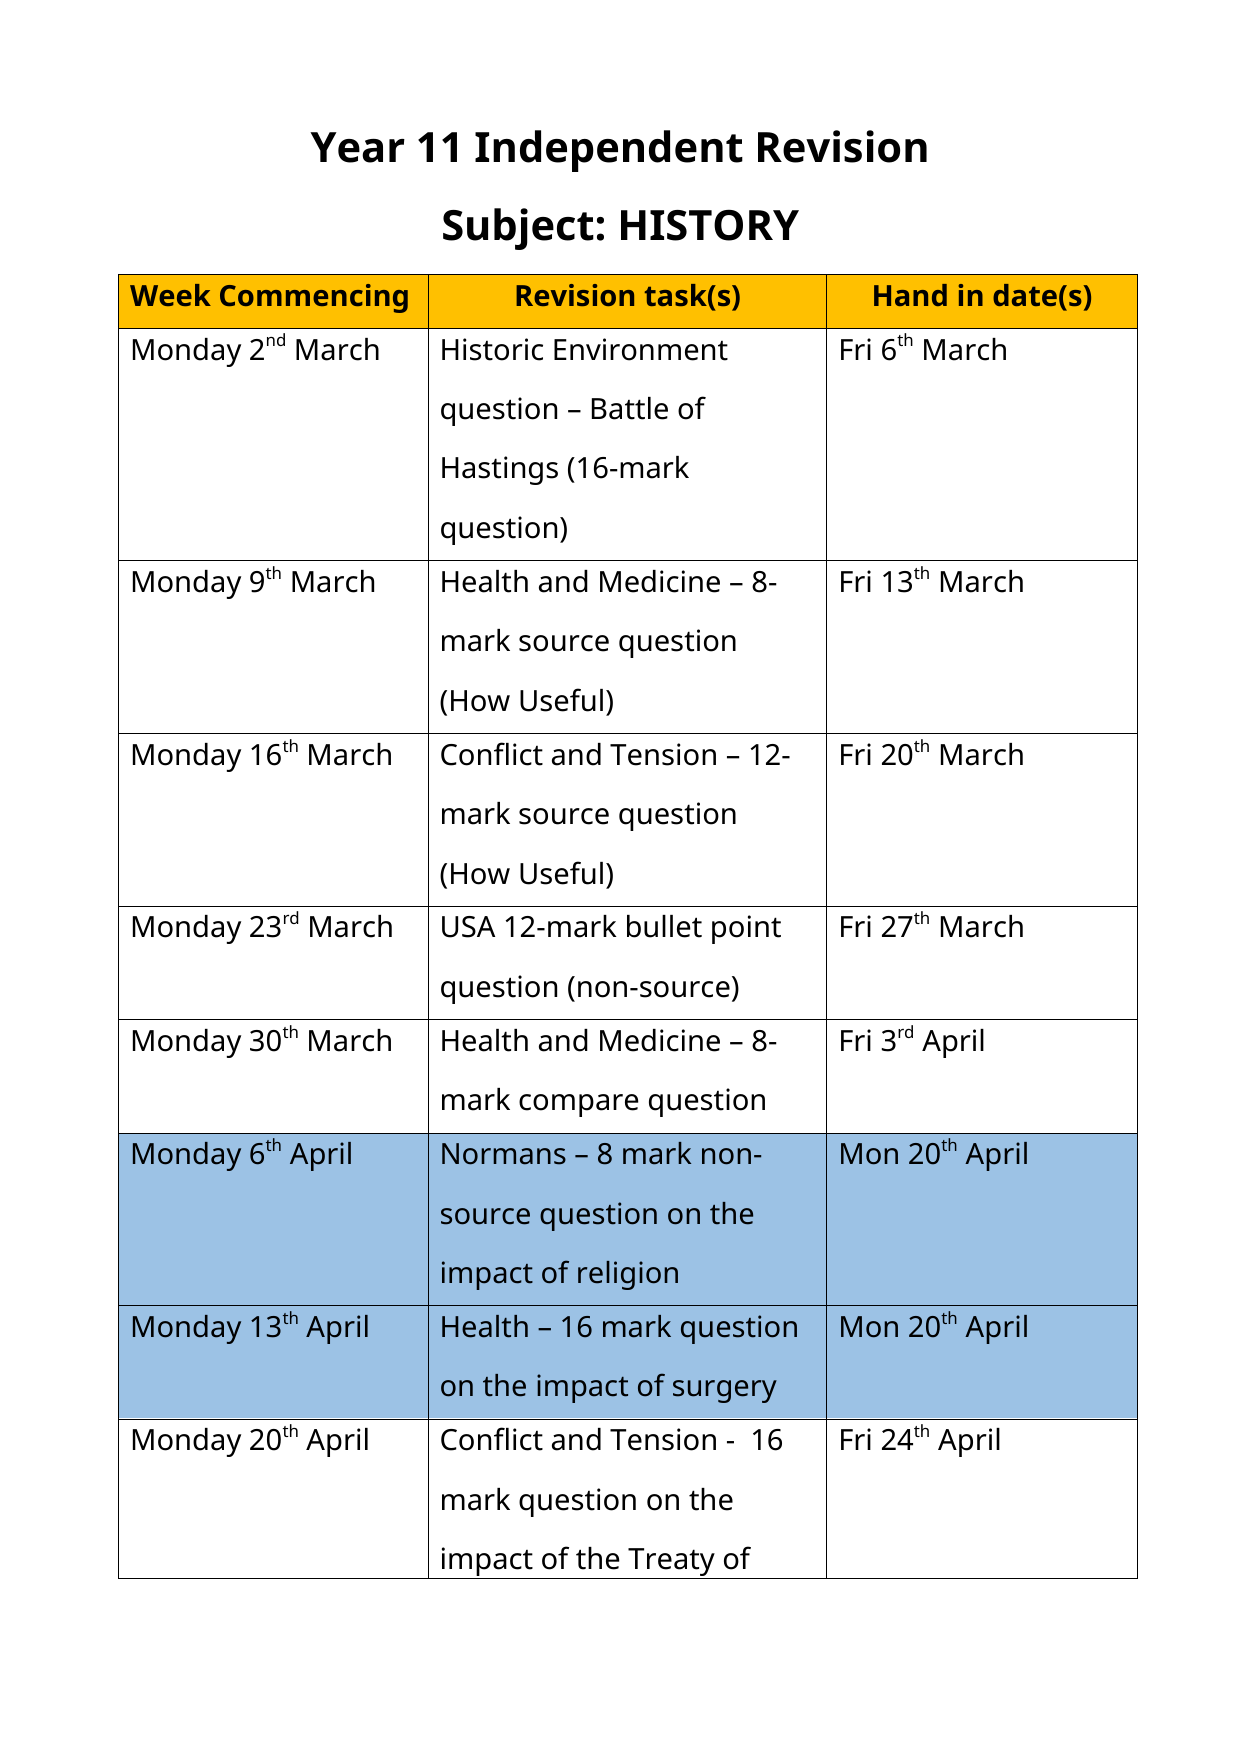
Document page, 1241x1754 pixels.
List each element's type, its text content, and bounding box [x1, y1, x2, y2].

table_cell Monday 6th April [119, 1134, 428, 1305]
table_cell Monday 30th March [119, 1020, 428, 1132]
table_cell Historic Environment question – Battle of Hastings (16-mark question) [429, 329, 826, 560]
table_cell Health and Medicine – 8-mark source question (How Useful) [429, 561, 826, 733]
table_header Hand in date(s) [827, 275, 1137, 328]
table_cell Fri 13th March [827, 561, 1137, 733]
text Year 11 Independent Revision [118, 118, 1122, 175]
table_cell Fri 3rd April [827, 1020, 1137, 1132]
table_cell Monday 20th April [119, 1420, 428, 1578]
table_cell Monday 13th April [119, 1306, 428, 1418]
table_cell Normans – 8 mark non-source question on the impact of religion [429, 1134, 826, 1305]
table_cell Monday 23rd March [119, 907, 428, 1019]
table_cell Conflict and Tension – 12-mark source question (How Useful) [429, 734, 826, 906]
table_header Week Commencing [119, 275, 428, 328]
table_cell Mon 20th April [827, 1134, 1137, 1305]
table_header Revision task(s) [429, 275, 826, 328]
table_cell Mon 20th April [827, 1306, 1137, 1418]
table_cell Fri 20th March [827, 734, 1137, 906]
table_cell USA 12-mark bullet point question (non-source) [429, 907, 826, 1019]
table_cell Monday 9th March [119, 561, 428, 733]
table_cell Monday 2nd March [119, 329, 428, 560]
table_cell Fri 27th March [827, 907, 1137, 1019]
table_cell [429, 1420, 826, 1578]
table_cell Fri 6th March [827, 329, 1137, 560]
table_cell Monday 16th March [119, 734, 428, 906]
table_cell Health and Medicine – 8-mark compare question [429, 1020, 826, 1132]
table_cell Health – 16 mark question on the impact of surgery [429, 1306, 826, 1418]
table_cell Fri 24th April [827, 1420, 1137, 1578]
text Subject: HISTORY [118, 196, 1122, 253]
